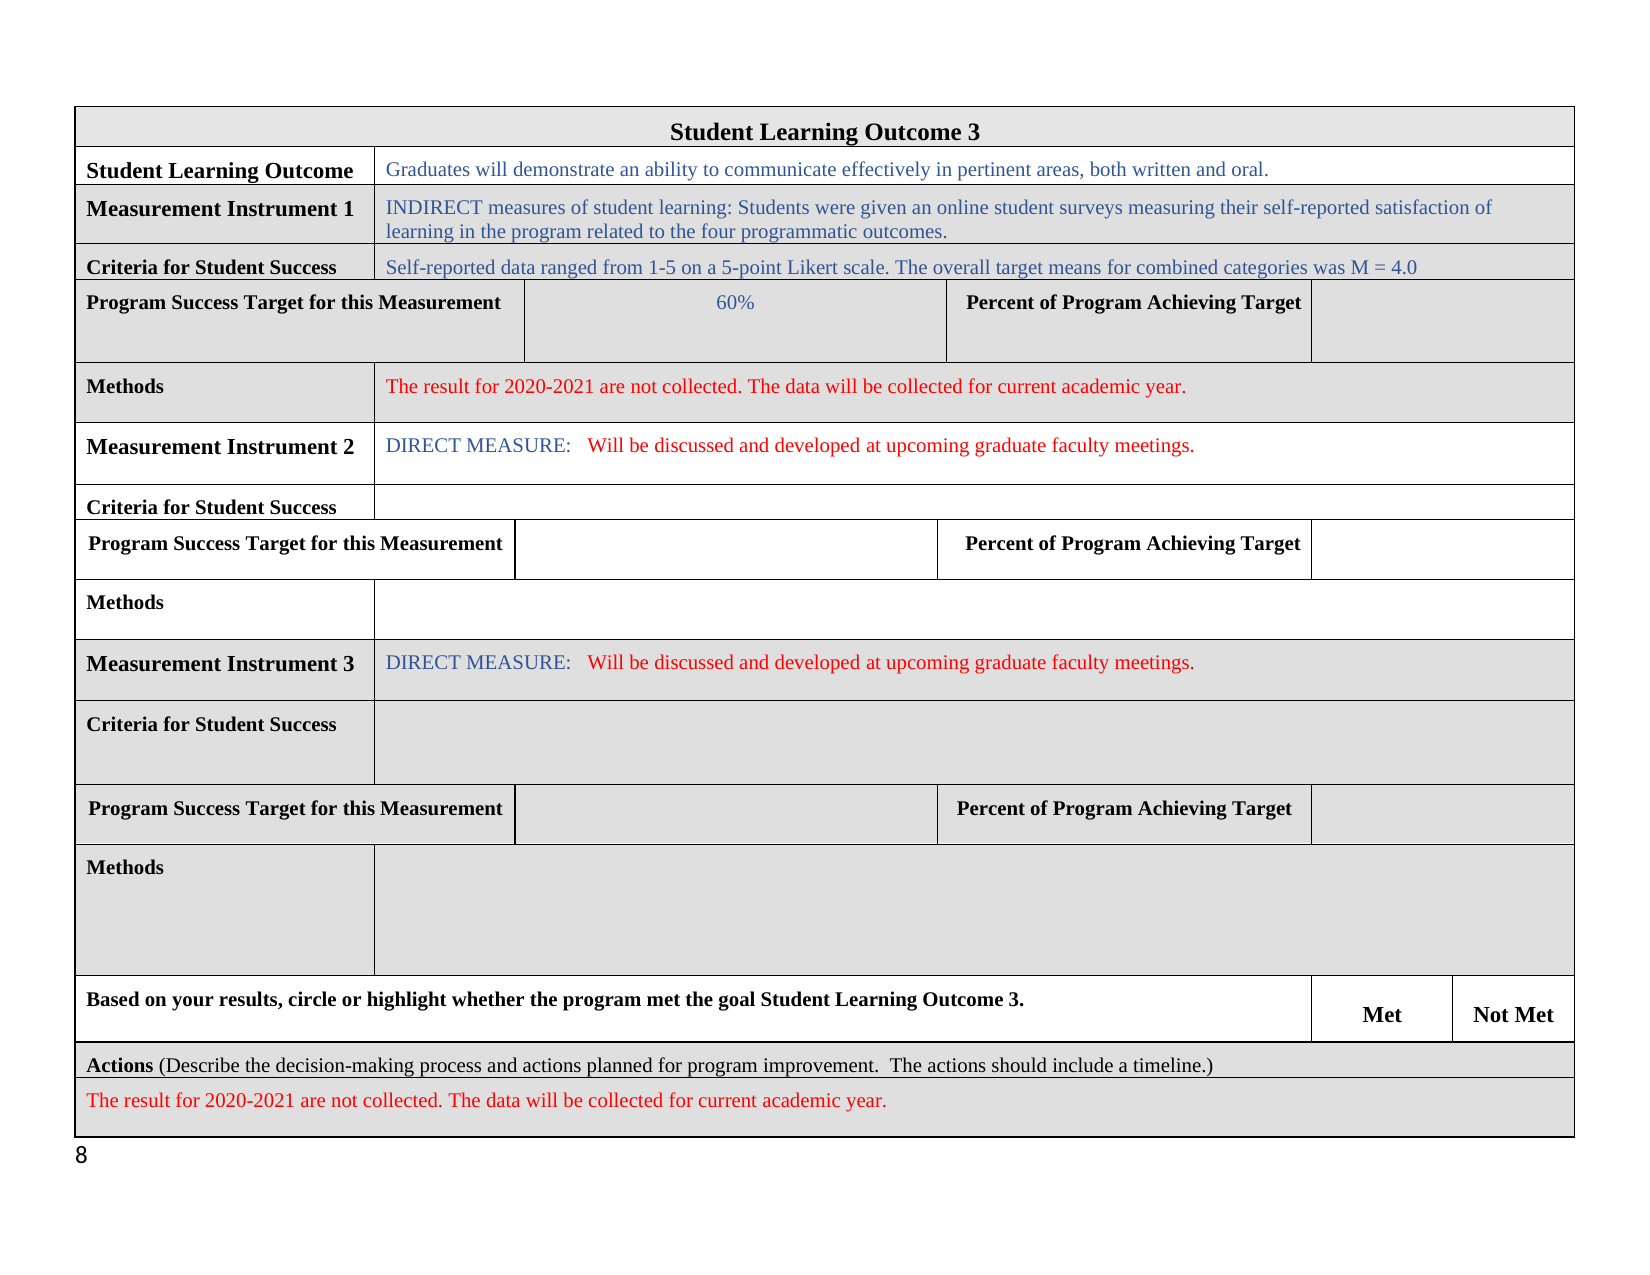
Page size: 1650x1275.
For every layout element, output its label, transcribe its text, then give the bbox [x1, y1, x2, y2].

table_cell The result for 2020-2021 are not collected. The data will be collected for current academic year. [76, 1078, 1574, 1136]
table_cell [1312, 520, 1574, 579]
table_cell Methods [76, 363, 374, 422]
table_cell [375, 701, 1574, 784]
table_cell Methods [76, 845, 374, 975]
table_cell Percent of Program Achieving Target [947, 280, 1311, 362]
table_cell 60% [525, 280, 946, 362]
table_cell Measurement Instrument 1 [76, 185, 374, 243]
table_cell [375, 580, 1574, 638]
table_cell Graduates will demonstrate an ability to communicate effectively in pertinent areas, both written and oral. [375, 147, 1574, 183]
table_cell Criteria for Student Success [76, 485, 374, 519]
table_cell [375, 845, 1574, 975]
table_cell Criteria for Student Success [76, 701, 374, 784]
table_cell Program Success Target for this Measurement [76, 520, 514, 579]
table_cell DIRECT MEASURE: Will be discussed and developed at upcoming graduate faculty meetings. [375, 640, 1574, 700]
table_header Student Learning Outcome 3 [76, 107, 1574, 146]
table_cell [375, 485, 1574, 519]
table_cell Percent of Program Achieving Target [938, 785, 1311, 843]
table_cell Percent of Program Achieving Target [938, 520, 1311, 579]
table_cell Measurement Instrument 3 [76, 640, 374, 700]
table_cell INDIRECT measures of student learning: Students were given an online student surveys measuring their self-reported satisfaction of learning in the program related to the four programmatic outcomes. [375, 185, 1574, 243]
table_cell Program Success Target for this Measurement [76, 280, 524, 362]
table_cell Methods [76, 580, 374, 638]
table_cell [516, 520, 937, 579]
table_cell Measurement Instrument 2 [76, 423, 374, 484]
table_cell Actions (Describe the decision-making process and actions planned for program improvement. The actions should include a timeline.) [76, 1043, 1574, 1077]
table_cell Not Met [1453, 976, 1574, 1041]
table_cell Program Success Target for this Measurement [76, 785, 514, 843]
table_cell Self-reported data ranged from 1-5 on a 5-point Likert scale. The overall target means for combined categories was M = 4.0 [375, 244, 1574, 279]
table_cell Based on your results, circle or highlight whether the program met the goal Student Learning Outcome 3. [76, 976, 1311, 1041]
table_cell Student Learning Outcome [76, 147, 374, 183]
table_cell [1312, 785, 1574, 843]
table_cell DIRECT MEASURE: Will be discussed and developed at upcoming graduate faculty meetings. [375, 423, 1574, 484]
table_cell [1312, 280, 1574, 362]
table_cell Criteria for Student Success [76, 244, 374, 279]
table_cell Met [1312, 976, 1452, 1041]
table_cell The result for 2020-2021 are not collected. The data will be collected for current academic year. [375, 363, 1574, 422]
table_cell [516, 785, 937, 843]
